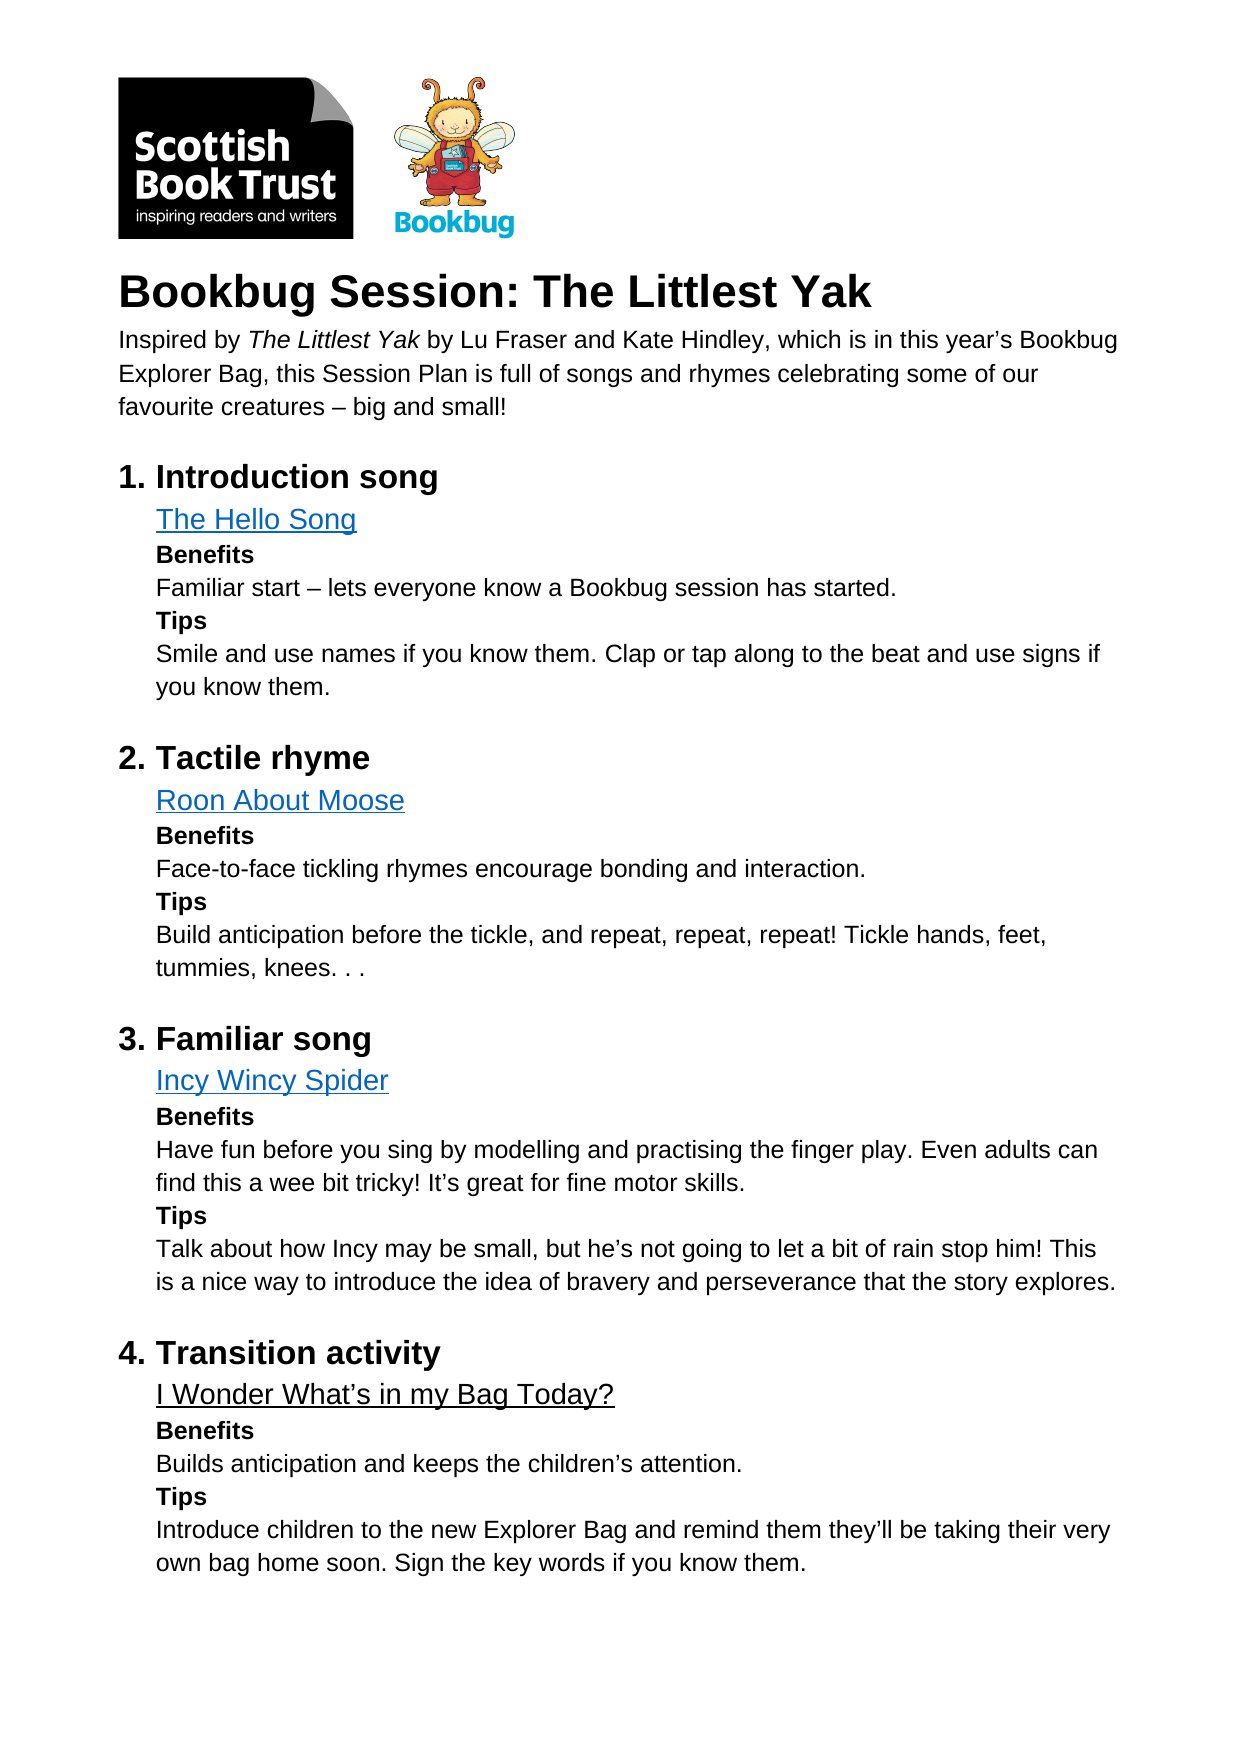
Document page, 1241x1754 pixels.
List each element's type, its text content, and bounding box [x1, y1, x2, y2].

text Smile and use names if you know them. Clap or tap along to the beat and use signs if you know them. [156, 639, 1122, 701]
text Introduce children to the new Explorer Bag and remind them they’ll be taking their very own bag home soon. Sign the key words if you know them. [156, 1515, 1122, 1577]
text Have fun before you sing by modelling and practising the finger play. Even adults can find this a wee bit tricky! It’s great for fine motor skills. [156, 1135, 1122, 1197]
subtitle I Wonder What’s in my Bag Today? [118, 1377, 1122, 1411]
text Build anticipation before the tickle, and repeat, repeat, repeat! Tickle hands, feet, tummies, knees. . . [156, 920, 1122, 982]
picture [118, 77, 354, 239]
subtitle Tips [118, 606, 1122, 635]
subtitle Benefits [118, 1416, 1122, 1444]
subtitle Bookbug Session: The Littlest Yak [118, 265, 1122, 318]
subtitle Familiar song [118, 1019, 1122, 1058]
text Tips [156, 1201, 1122, 1230]
text Familiar start – lets everyone know a Bookbug session has started. [118, 573, 1122, 602]
subtitle Tips [156, 1482, 1122, 1511]
subtitle The Hello Song [118, 502, 1122, 535]
subtitle Introduction song [118, 458, 1122, 496]
picture [391, 74, 518, 241]
subtitle Incy Wincy Spider [118, 1063, 1122, 1097]
subtitle Benefits [156, 1102, 1122, 1131]
subtitle Transition activity [118, 1333, 1122, 1372]
subtitle Benefits [118, 540, 1122, 569]
text Talk about how Incy may be small, but he’s not going to let a bit of rain stop him! This is a nice way to introduce the idea of bravery and perseverance that the story explores. [156, 1234, 1122, 1296]
subtitle Tips [156, 887, 1122, 916]
text Inspired by The Littlest Yak by Lu Fraser and Kate Hindley, which is in this year’s Bookbug Explorer Bag, this Session Plan is full of songs and rhymes celebrating some of our favourite creatures – big and small! [118, 326, 1122, 420]
subtitle Roon About Moose [118, 783, 1122, 816]
subtitle Tactile rhyme [118, 738, 1122, 777]
subtitle Benefits [156, 821, 1122, 850]
text Builds anticipation and keeps the children’s attention. [156, 1449, 1122, 1478]
text Face-to-face tickling rhymes encourage bonding and interaction. [156, 854, 1122, 883]
